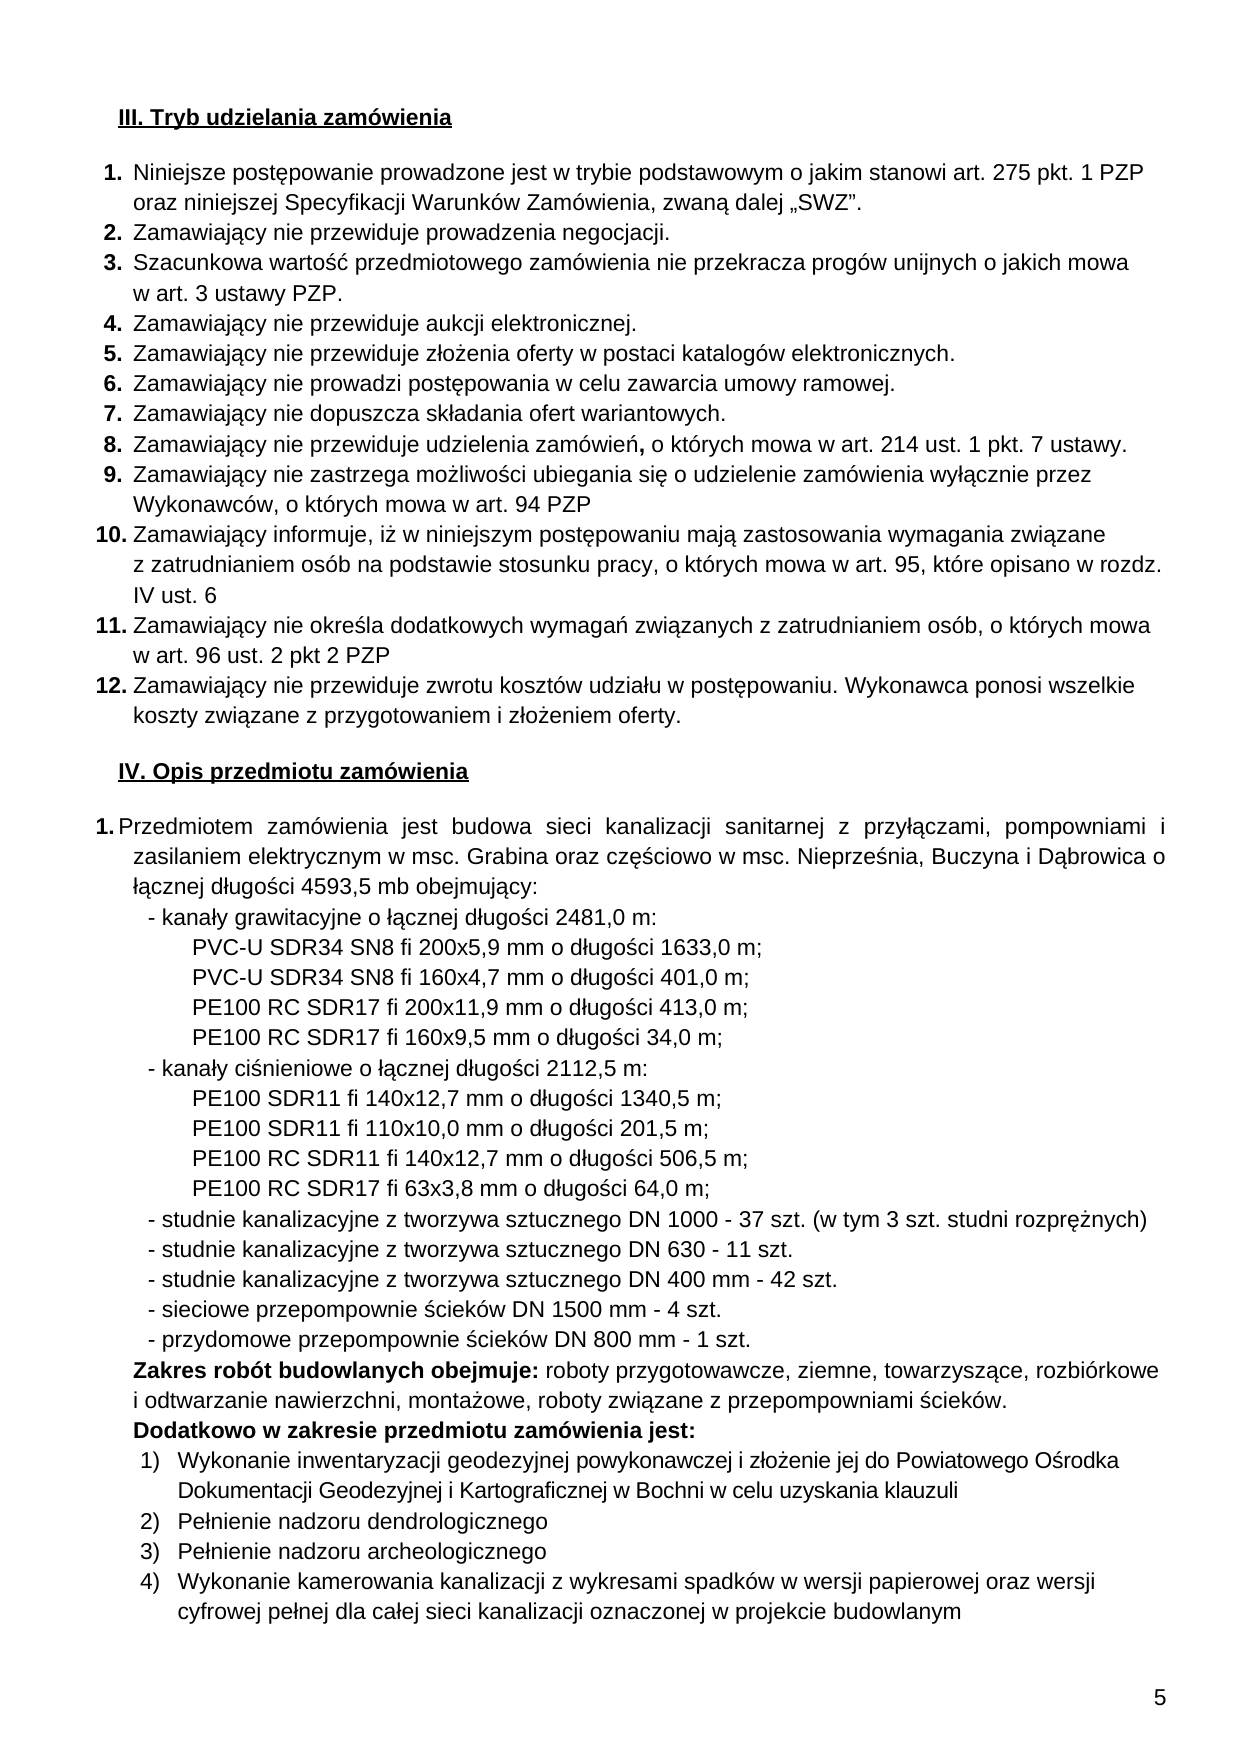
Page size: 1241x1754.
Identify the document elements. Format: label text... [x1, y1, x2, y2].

text - kanały grawitacyjne o łącznej długości 2481,0 m: [133, 903, 1166, 930]
text - studnie kanalizacyjne z tworzywa sztucznego DN 630 - 11 szt. [148, 1236, 1166, 1262]
text - sieciowe przepompownie ścieków DN 1500 mm - 4 szt. [148, 1296, 1166, 1322]
list Zamawiający nie dopuszcza składania ofert wariantowych. [103, 400, 1166, 427]
text PE100 SDR11 fi 140x12,7 mm o długości 1340,5 m; [192, 1085, 1166, 1111]
text - kanały ciśnieniowe o łącznej długości 2112,5 m: [118, 1054, 1166, 1081]
list Przedmiotem zamówienia jest budowa sieci kanalizacji sanitarnej z przyłączami, pompowniami i zasilaniem elektrycznym w msc. Grabina oraz częściowo w msc. Nieprześnia, Buczyna i Dąbrowica o łącznej długości 4593,5 mb obejmujący: [95, 813, 1166, 899]
text - studnie kanalizacyjne z tworzywa sztucznego DN 1000 - 37 szt. (w tym 3 szt. studni rozprężnych) [148, 1206, 1166, 1232]
list Zamawiający nie określa dodatkowych wymagań związanych z zatrudnianiem osób, o których mowa w art. 96 ust. 2 pkt 2 PZP [95, 612, 1166, 668]
list Zamawiający nie przewiduje złożenia oferty w postaci katalogów elektronicznych. [103, 340, 1166, 366]
list Dodatkowo w zakresie przedmiotu zamówienia jest: [133, 1417, 1166, 1443]
list Szacunkowa wartość przedmiotowego zamówienia nie przekracza progów unijnych o jakich mowa w art. 3 ustawy PZP. [103, 249, 1166, 306]
list Zamawiający nie prowadzi postępowania w celu zawarcia umowy ramowej. [103, 370, 1166, 396]
list Pełnienie nadzoru archeologicznego [140, 1538, 1166, 1564]
list Zakres robót budowlanych obejmuje: roboty przygotowawcze, ziemne, towarzyszące, rozbiórkowe i odtwarzanie nawierzchni, montażowe, roboty związane z przepompowniami ścieków. [133, 1357, 1166, 1413]
subtitle IV. Opis przedmiotu zamówienia [118, 758, 1166, 784]
text PE100 RC SDR11 fi 140x12,7 mm o długości 506,5 m; [192, 1145, 1166, 1171]
text - przydomowe przepompownie ścieków DN 800 mm - 1 szt. [148, 1326, 1166, 1353]
list Niniejsze postępowanie prowadzone jest w trybie podstawowym o jakim stanowi art. 275 pkt. 1 PZP oraz niniejszej Specyfikacji Warunków Zamówienia, zwaną dalej „SWZ”. [103, 159, 1166, 215]
list Wykonanie kamerowania kanalizacji z wykresami spadków w wersji papierowej oraz wersji cyfrowej pełnej dla całej sieci kanalizacji oznaczonej w projekcie budowlanym [140, 1568, 1166, 1624]
text PE100 RC SDR17 fi 63x3,8 mm o długości 64,0 m; [192, 1175, 1166, 1202]
list Zamawiający nie zastrzega możliwości ubiegania się o udzielenie zamówienia wyłącznie przez Wykonawców, o których mowa w art. 94 PZP [103, 461, 1166, 517]
list Pełnienie nadzoru dendrologicznego [140, 1508, 1166, 1534]
list Zamawiający informuje, iż w niniejszym postępowaniu mają zastosowania wymagania związane z zatrudnianiem osób na podstawie stosunku pracy, o których mowa w art. 95, które opisano w rozdz. IV ust. 6 [95, 521, 1166, 608]
text PVC-U SDR34 SN8 fi 200x5,9 mm o długości 1633,0 m; [192, 934, 1166, 960]
list Zamawiający nie przewiduje prowadzenia negocjacji. [103, 219, 1166, 245]
text - studnie kanalizacyjne z tworzywa sztucznego DN 400 mm - 42 szt. [148, 1266, 1166, 1292]
subtitle III. Tryb udzielania zamówienia [118, 103, 1166, 130]
list Zamawiający nie przewiduje aukcji elektronicznej. [103, 310, 1166, 336]
text PE100 SDR11 fi 110x10,0 mm o długości 201,5 m; [192, 1115, 1166, 1141]
list Zamawiający nie przewiduje zwrotu kosztów udziału w postępowaniu. Wykonawca ponosi wszelkie koszty związane z przygotowaniem i złożeniem oferty. [95, 672, 1166, 729]
text PE100 RC SDR17 fi 160x9,5 mm o długości 34,0 m; [192, 1024, 1166, 1051]
list Wykonanie inwentaryzacji geodezyjnej powykonawczej i złożenie jej do Powiatowego Ośrodka Dokumentacji Geodezyjnej i Kartograficznej w Bochni w celu uzyskania klauzuli [140, 1447, 1166, 1504]
text PE100 RC SDR17 fi 200x11,9 mm o długości 413,0 m; [192, 994, 1166, 1020]
text PVC-U SDR34 SN8 fi 160x4,7 mm o długości 401,0 m; [192, 964, 1166, 990]
list Zamawiający nie przewiduje udzielenia zamówień, o których mowa w art. 214 ust. 1 pkt. 7 ustawy. [103, 431, 1166, 457]
